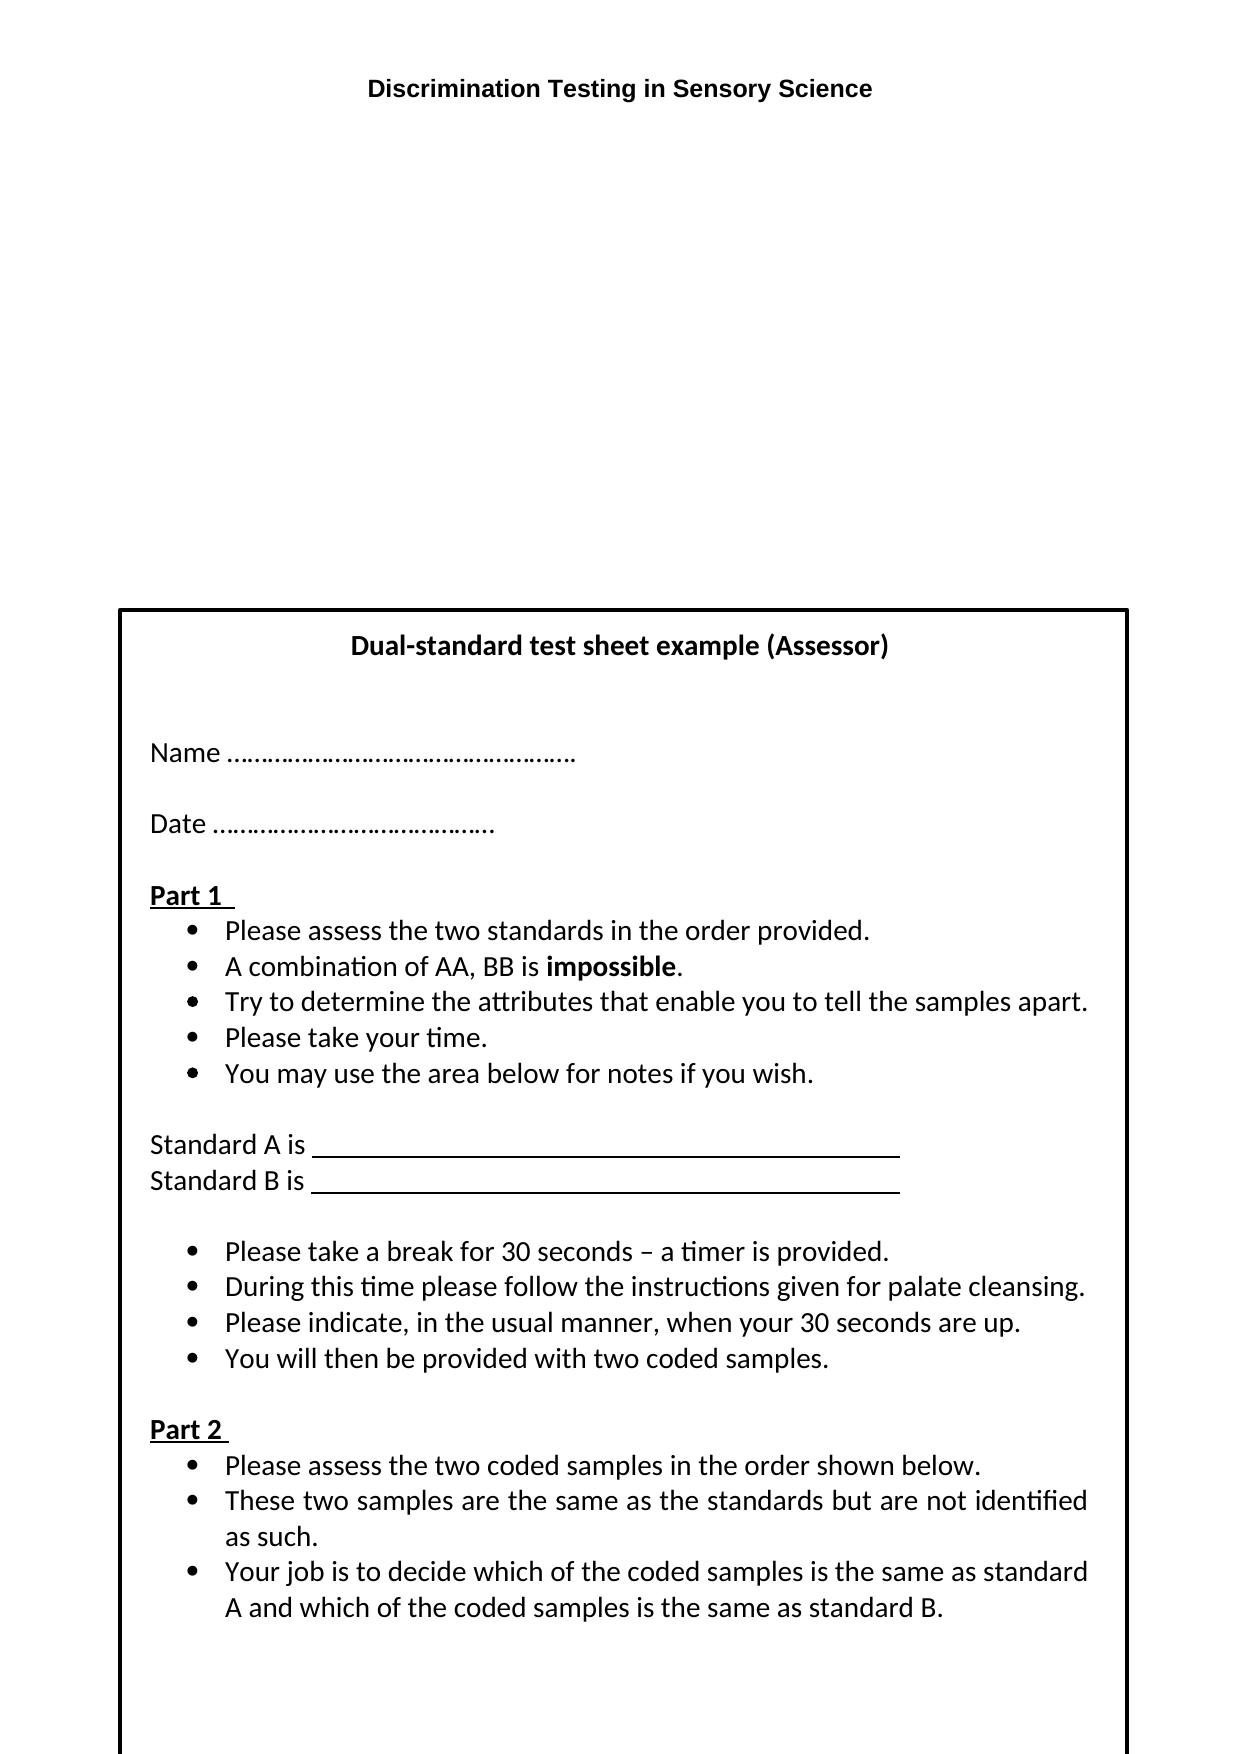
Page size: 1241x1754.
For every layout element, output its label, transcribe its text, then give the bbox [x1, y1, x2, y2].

text Standard A is [150, 1126, 1090, 1162]
list Your job is to decide which of the coded samples is the same as standard A and which of the coded samples is the same as standard B. [187, 1553, 1090, 1625]
list These two samples are the same as the standards but are not identified as such. [187, 1482, 1090, 1553]
list A combination of AA, BB is impossible. [187, 948, 1090, 983]
list Please take a break for 30 seconds – a timer is provided. [187, 1233, 1090, 1268]
list Try to determine the attributes that enable you to tell the samples apart. [187, 983, 1090, 1019]
list Please assess the two coded samples in the order shown below. [187, 1447, 1090, 1482]
list Please indicate, in the usual manner, when your 30 seconds are up. [187, 1304, 1090, 1340]
text Date …………………………………… [150, 805, 1090, 841]
list You will then be provided with two coded samples. [187, 1340, 1090, 1375]
text Part 2 [150, 1411, 1090, 1447]
text Dual-standard test sheet example (Assessor) [150, 627, 1090, 663]
text Part 1 [150, 877, 1090, 912]
list During this time please follow the instructions given for palate cleansing. [187, 1268, 1090, 1304]
list Please take your time. [187, 1019, 1090, 1055]
list Please assess the two standards in the order provided. [187, 912, 1090, 948]
list You may use the area below for notes if you wish. [187, 1055, 1090, 1090]
text Name ……………………………………………. [150, 734, 1090, 770]
text Standard B is [150, 1162, 1090, 1197]
